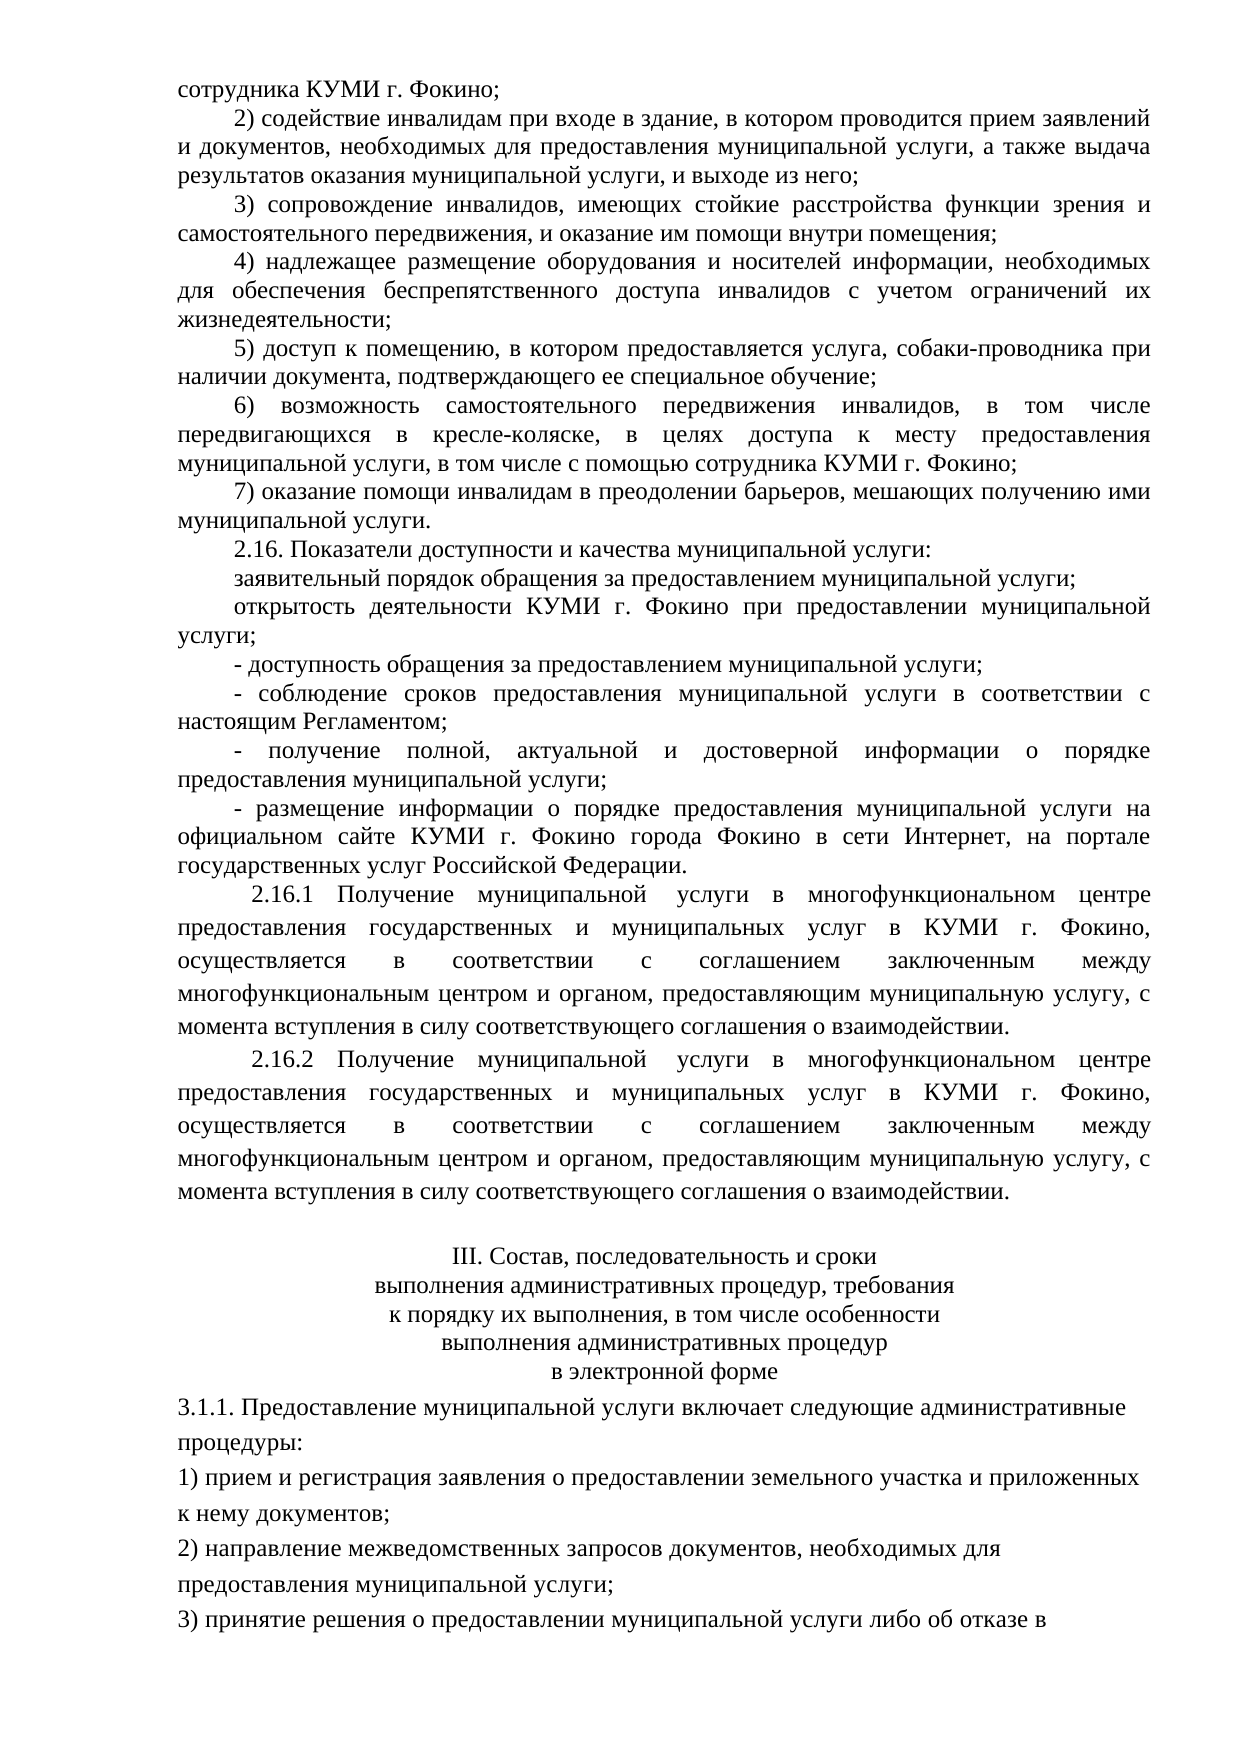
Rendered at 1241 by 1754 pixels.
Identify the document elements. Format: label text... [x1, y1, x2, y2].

text открытость деятельности КУМИ г. Фокино при предоставлении муниципальной услуги; [177, 591, 1152, 649]
text - получение полной, актуальной и достоверной информации о порядке предоставления муниципальной услуги; [177, 735, 1152, 793]
text - доступность обращения за предоставлением муниципальной услуги; [177, 649, 1152, 678]
text в электронной форме [177, 1356, 1152, 1385]
text 5) доступ к помещению, в котором предоставляется услуга, собаки-проводника при наличии документа, подтверждающего ее специальное обучение; [177, 333, 1152, 390]
text 7) оказание помощи инвалидам в преодолении барьеров, мешающих получению ими муниципальной услуги. [177, 476, 1152, 534]
text заявительный порядок обращения за предоставлением муниципальной услуги; [177, 563, 1152, 591]
text выполнения административных процедур [177, 1327, 1152, 1356]
text 2.16. Показатели доступности и качества муниципальной услуги: [177, 534, 1152, 563]
text III. Состав, последовательность и сроки [177, 1241, 1152, 1270]
text - размещение информации о порядке предоставления муниципальной услуги на официальном сайте КУМИ г. Фокино города Фокино в сети Интернет, на портале государственных услуг Российской Федерации. [177, 793, 1152, 879]
text выполнения административных процедур, требования [177, 1270, 1152, 1299]
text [177, 74, 1152, 103]
text 2) содействие инвалидам при входе в здание, в котором проводится прием заявлений и документов, необходимых для предоставления муниципальной услуги, а также выдача результатов оказания муниципальной услуги, и выходе из него; [177, 103, 1152, 189]
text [177, 1385, 1152, 1633]
text - соблюдение сроков предоставления муниципальной услуги в соответствии с настоящим Регламентом; [177, 678, 1152, 735]
text 2.16.2 Получение муниципальной услуги в многофункциональном центре предоставления государственных и муниципальных услуг в КУМИ г. Фокино, осуществляется в соответствии с соглашением заключенным между многофункциональным центром и органом, предоставляющим муниципальную услугу, с момента вступления в силу соответствующего соглашения о взаимодействии. [177, 1044, 1152, 1205]
text 6) возможность самостоятельного передвижения инвалидов, в том числе передвигающихся в кресле-коляске, в целях доступа к месту предоставления муниципальной услуги, в том числе с помощью сотрудника КУМИ г. Фокино; [177, 390, 1152, 476]
text 2.16.1 Получение муниципальной услуги в многофункциональном центре предоставления государственных и муниципальных услуг в КУМИ г. Фокино, осуществляется в соответствии с соглашением заключенным между многофункциональным центром и органом, предоставляющим муниципальную услугу, с момента вступления в силу соответствующего соглашения о взаимодействии. [177, 879, 1152, 1040]
text 4) надлежащее размещение оборудования и носителей информации, необходимых для обеспечения беспрепятственного доступа инвалидов с учетом ограничений их жизнедеятельности; [177, 246, 1152, 333]
text к порядку их выполнения, в том числе особенности [177, 1299, 1152, 1327]
text 3) сопровождение инвалидов, имеющих стойкие расстройства функции зрения и самостоятельного передвижения, и оказание им помощи внутри помещения; [177, 189, 1152, 246]
